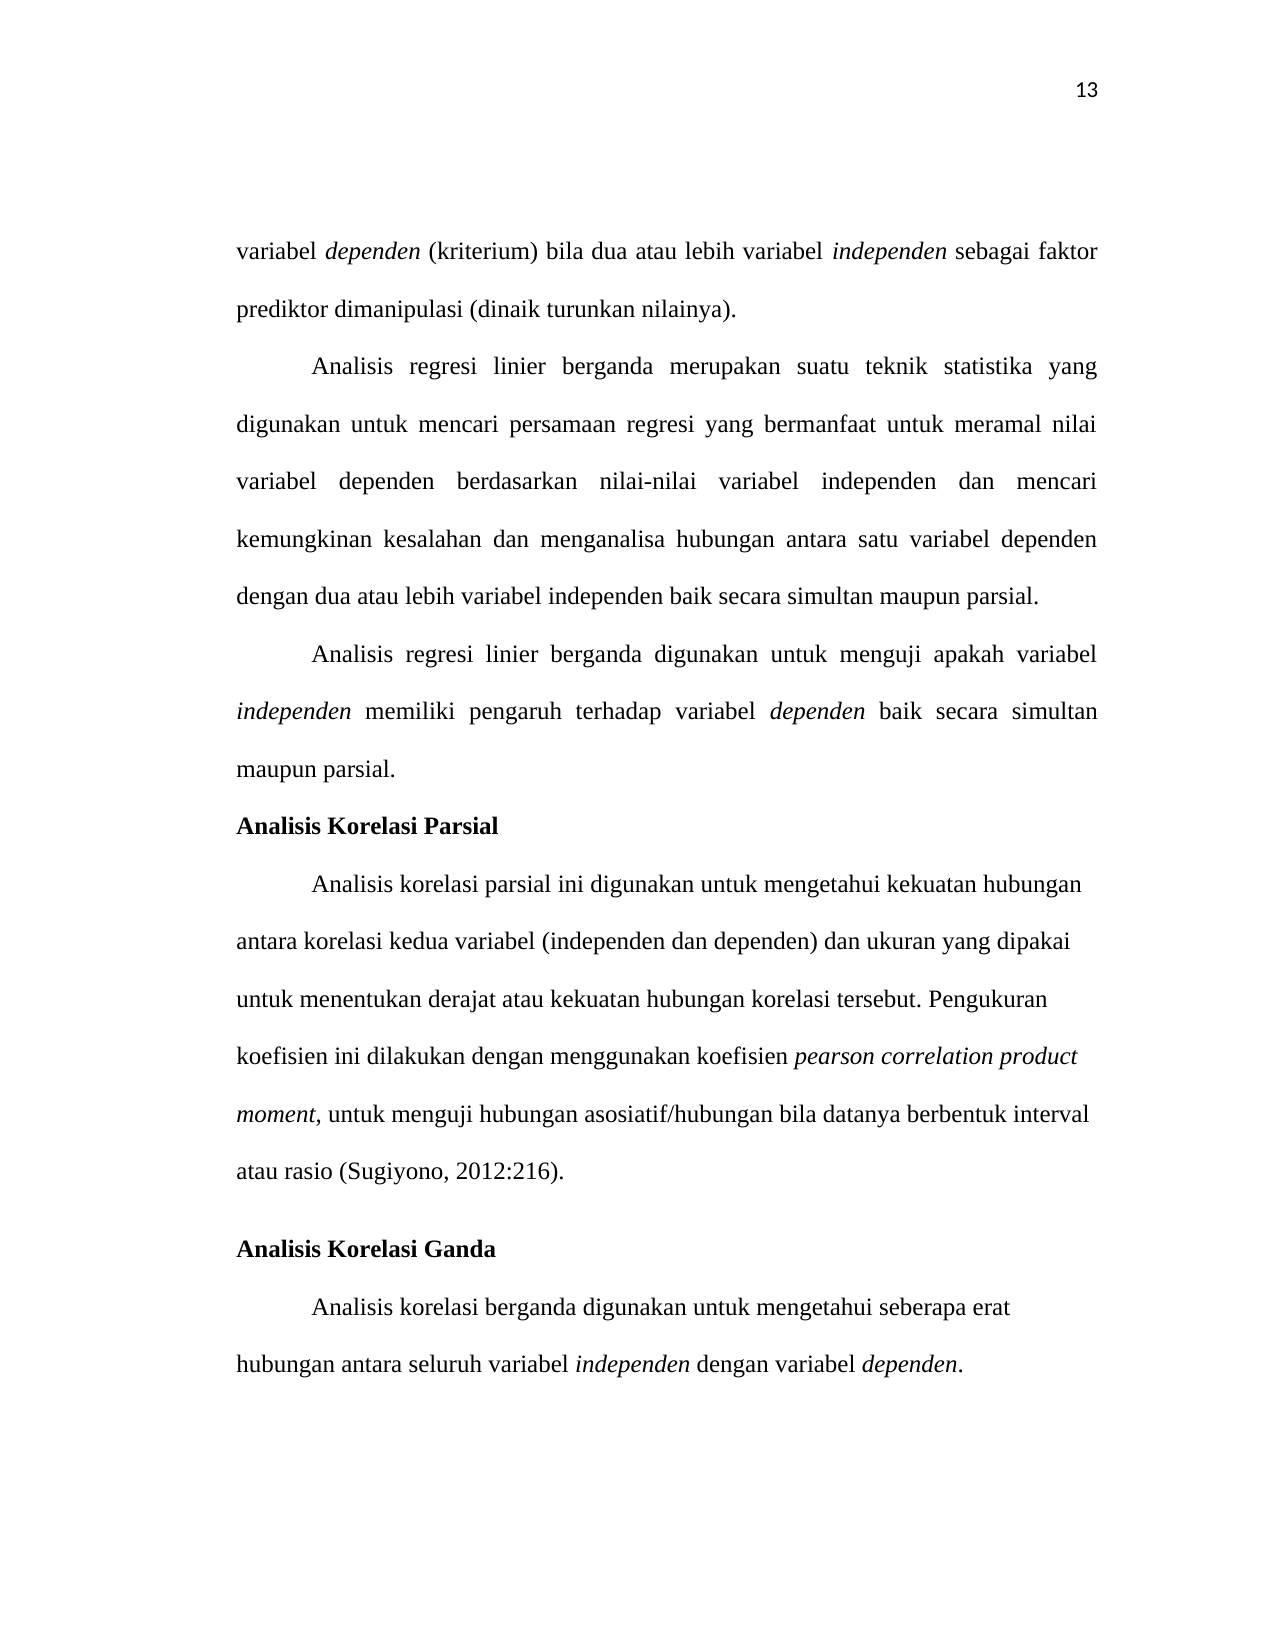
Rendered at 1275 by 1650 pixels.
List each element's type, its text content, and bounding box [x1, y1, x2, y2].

text Analisis regresi linier berganda merupakan suatu teknik statistika yang digunakan untuk mencari persamaan regresi yang bermanfaat untuk meramal nilai variabel dependen berdasarkan nilai-nilai variabel independen dan mencari kemungkinan kesalahan dan menganalisa hubungan antara satu variabel dependen dengan dua atau lebih variabel independen baik secara simultan maupun parsial. [236, 351, 1098, 610]
text Analisis Korelasi Ganda [236, 1234, 1098, 1263]
text Analisis korelasi parsial ini digunakan untuk mengetahui kekuatan hubungan antara korelasi kedua variabel (independen dan dependen) dan ukuran yang dipakai untuk menentukan derajat atau kekuatan hubungan korelasi tersebut. Pengukuran koefisien ini dilakukan dengan menggunakan koefisien pearson correlation product moment, untuk menguji hubungan asosiatif/hubungan bila datanya berbentuk interval atau rasio (Sugiyono, 2012:216). [236, 869, 1098, 1185]
text Analisis Korelasi Parsial [236, 811, 1098, 840]
text Analisis korelasi berganda digunakan untuk mengetahui seberapa erat hubungan antara seluruh variabel independen dengan variabel dependen. [236, 1292, 1098, 1378]
text Analisis regresi linier berganda digunakan untuk menguji apakah variabel independen memiliki pengaruh terhadap variabel dependen baik secara simultan maupun parsial. [236, 639, 1098, 782]
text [236, 236, 1098, 322]
